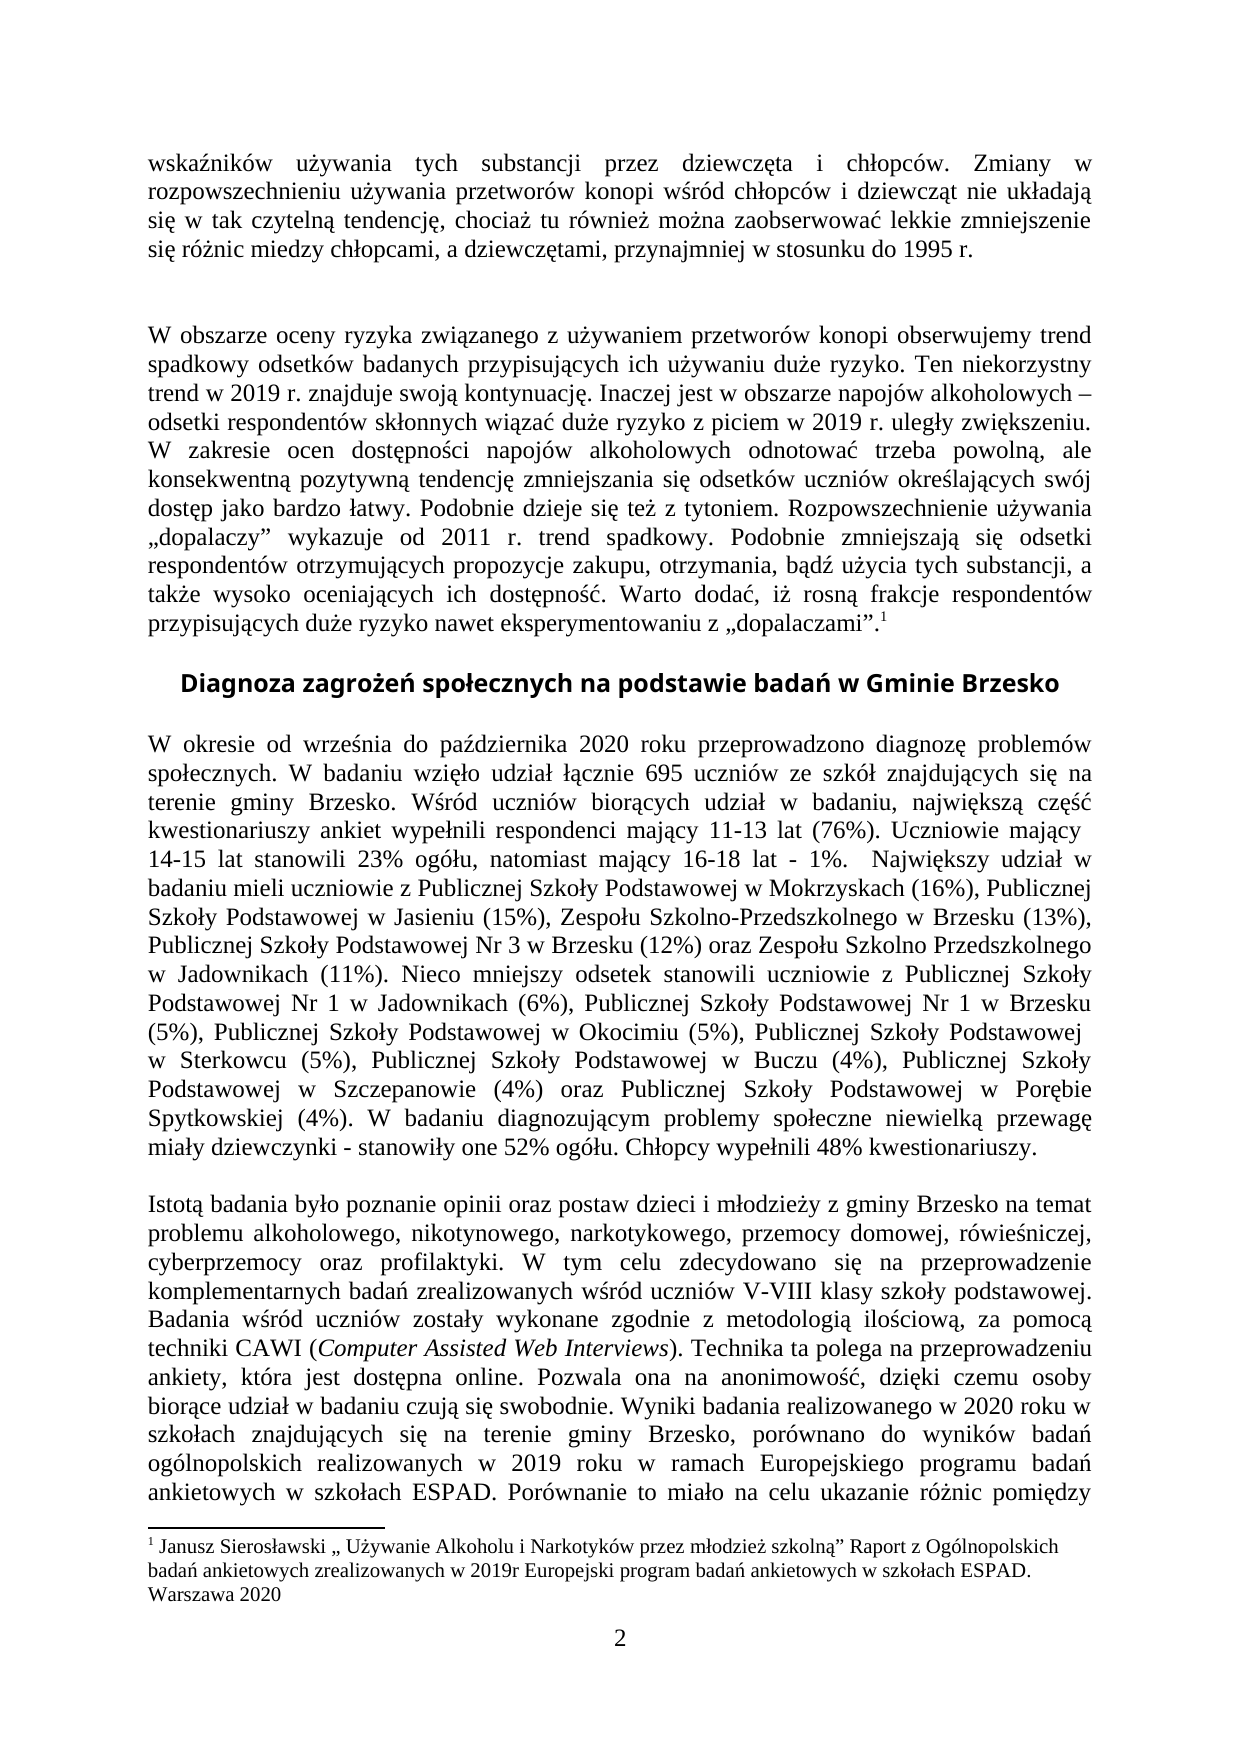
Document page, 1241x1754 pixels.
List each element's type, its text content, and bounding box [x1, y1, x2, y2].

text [148, 1189, 1093, 1506]
text W okresie od września do października 2020 roku przeprowadzono diagnozę problemów społecznych. W badaniu wzięło udział łącznie 695 uczniów ze szkół znajdujących się na terenie gminy Brzesko. Wśród uczniów biorących udział w badaniu, największą część kwestionariuszy ankiet wypełnili respondenci mający 11-13 lat (76%). Uczniowie mający 14-15 lat stanowili 23% ogółu, natomiast mający 16-18 lat - 1%. Największy udział w badaniu mieli uczniowie z Publicznej Szkoły Podstawowej w Mokrzyskach (16%), Publicznej Szkoły Podstawowej w Jasieniu (15%), Zespołu Szkolno-Przedszkolnego w Brzesku (13%), Publicznej Szkoły Podstawowej Nr 3 w Brzesku (12%) oraz Zespołu Szkolno Przedszkolnego w Jadownikach (11%). Nieco mniejszy odsetek stanowili uczniowie z Publicznej Szkoły Podstawowej Nr 1 w Jadownikach (6%), Publicznej Szkoły Podstawowej Nr 1 w Brzesku (5%), Publicznej Szkoły Podstawowej w Okocimiu (5%), Publicznej Szkoły Podstawowej w Sterkowcu (5%), Publicznej Szkoły Podstawowej w Buczu (4%), Publicznej Szkoły Podstawowej w Szczepanowie (4%) oraz Publicznej Szkoły Podstawowej w Porębie Spytkowskiej (4%). W badaniu diagnozującym problemy społeczne niewielką przewagę miały dziewczynki - stanowiły one 52% ogółu. Chłopcy wypełnili 48% kwestionariuszy. [148, 729, 1093, 1160]
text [148, 148, 1093, 263]
text W obszarze oceny ryzyka związanego z używaniem przetworów konopi obserwujemy trend spadkowy odsetków badanych przypisujących ich używaniu duże ryzyko. Ten niekorzystny trend w 2019 r. znajduje swoją kontynuację. Inaczej jest w obszarze napojów alkoholowych – odsetki respondentów skłonnych wiązać duże ryzyko z piciem w 2019 r. uległy zwiększeniu. W zakresie ocen dostępności napojów alkoholowych odnotować trzeba powolną, ale konsekwentną pozytywną tendencję zmniejszania się odsetków uczniów określających swój dostęp jako bardzo łatwy. Podobnie dzieje się też z tytoniem. Rozpowszechnienie używania „dopalaczy” wykazuje od 2011 r. trend spadkowy. Podobnie zmniejszają się odsetki respondentów otrzymujących propozycje zakupu, otrzymania, bądź użycia tych substancji, a także wysoko oceniających ich dostępność. Warto dodać, iż rosną frakcje respondentów przypisujących duże ryzyko nawet eksperymentowaniu z „dopalaczami”. [148, 292, 1093, 637]
text Diagnoza zagrożeń społecznych na podstawie badań w Gminie Brzesko [148, 666, 1093, 700]
